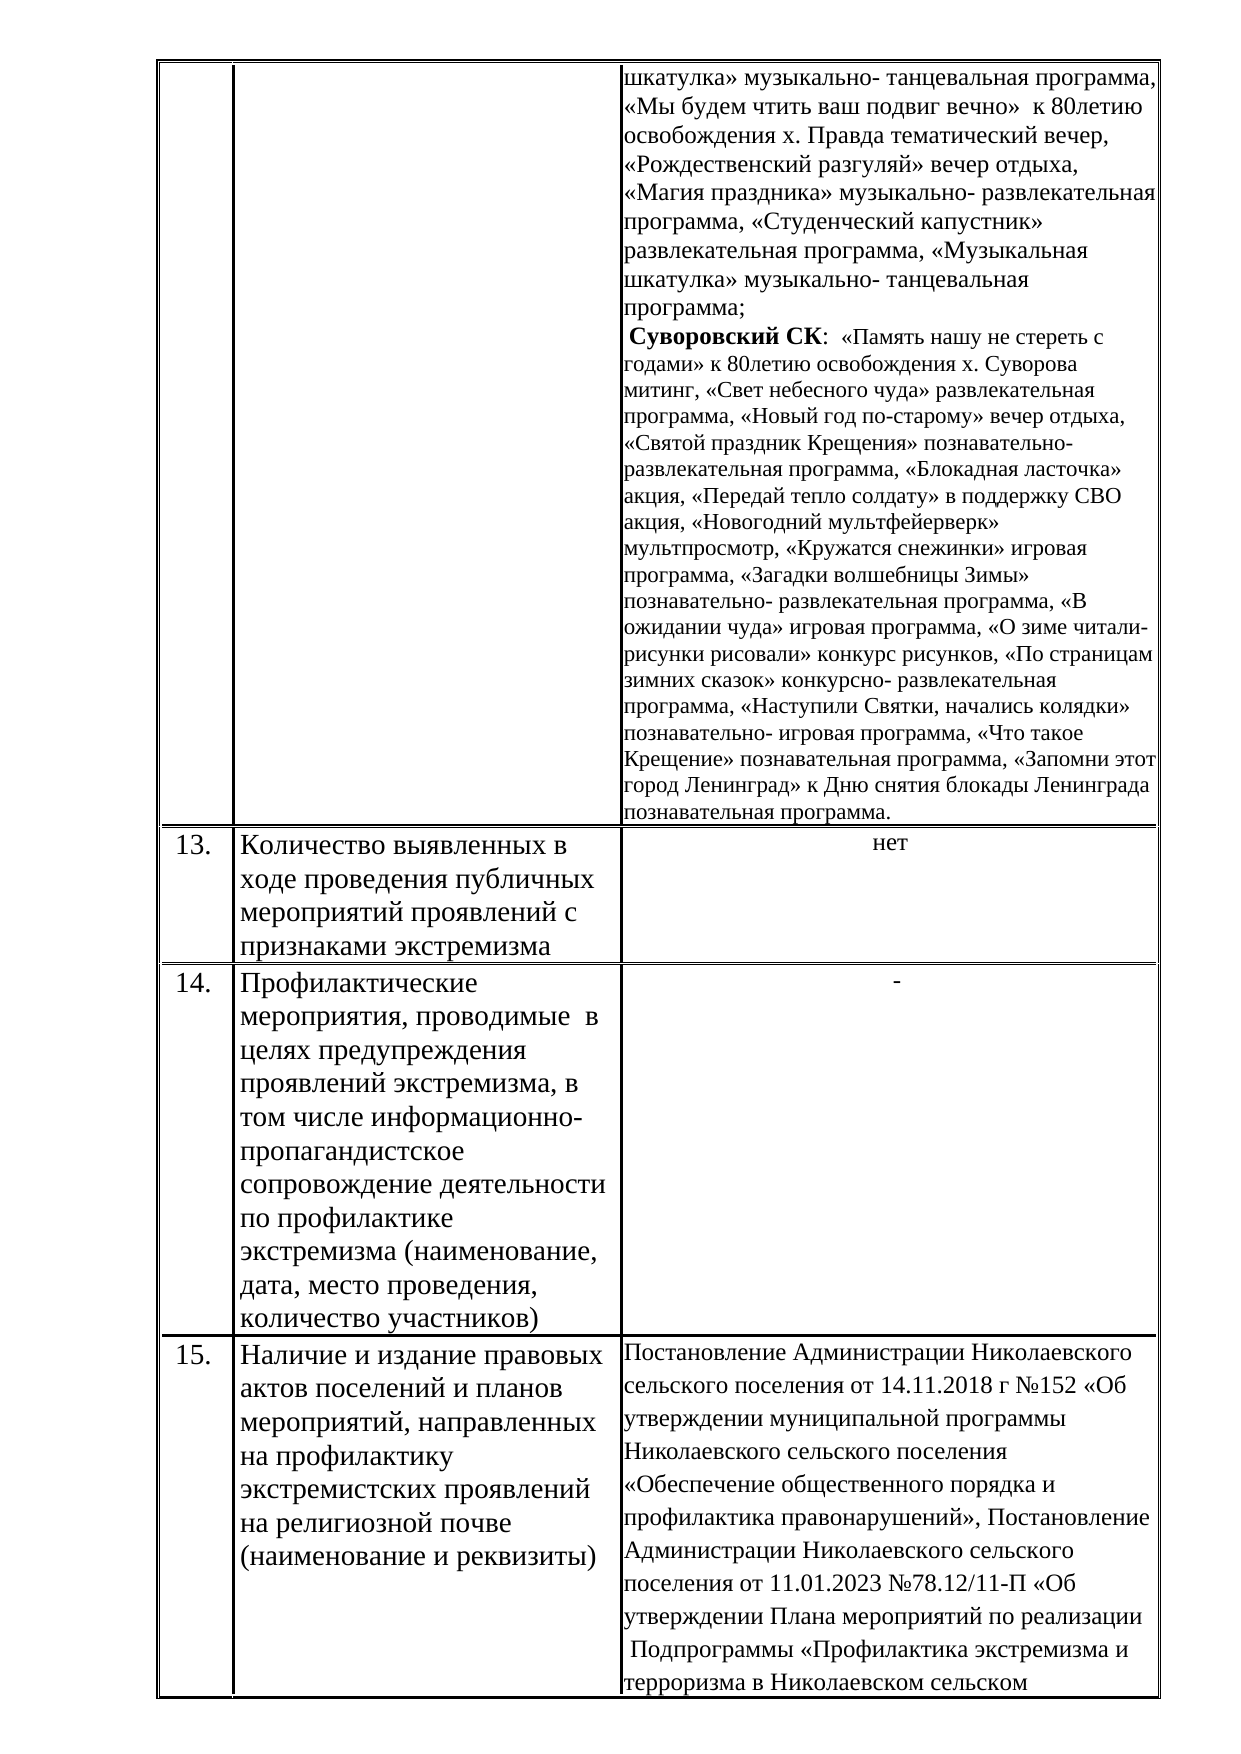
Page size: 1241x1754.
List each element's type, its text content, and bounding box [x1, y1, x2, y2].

table_cell нет [623, 824, 1158, 962]
table_cell [160, 1334, 233, 1696]
table_cell [160, 824, 232, 962]
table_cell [621, 63, 1158, 824]
table_cell [158, 962, 233, 1334]
table_cell [160, 61, 233, 824]
table_cell Количество выявленных в ходе проведения публичных мероприятий проявлений с признаками экстремизма [235, 828, 620, 962]
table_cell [233, 1337, 621, 1696]
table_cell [233, 63, 621, 824]
table_cell Профилактические мероприятия, проводимые в целях предупреждения проявлений экстремизма, в том числе информационно-пропагандистское сопровождение деятельности по профилактике экстремизма (наименование, дата, место проведения, количество участников) [235, 965, 620, 1334]
table_cell - [621, 962, 1159, 1334]
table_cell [621, 1334, 1158, 1696]
